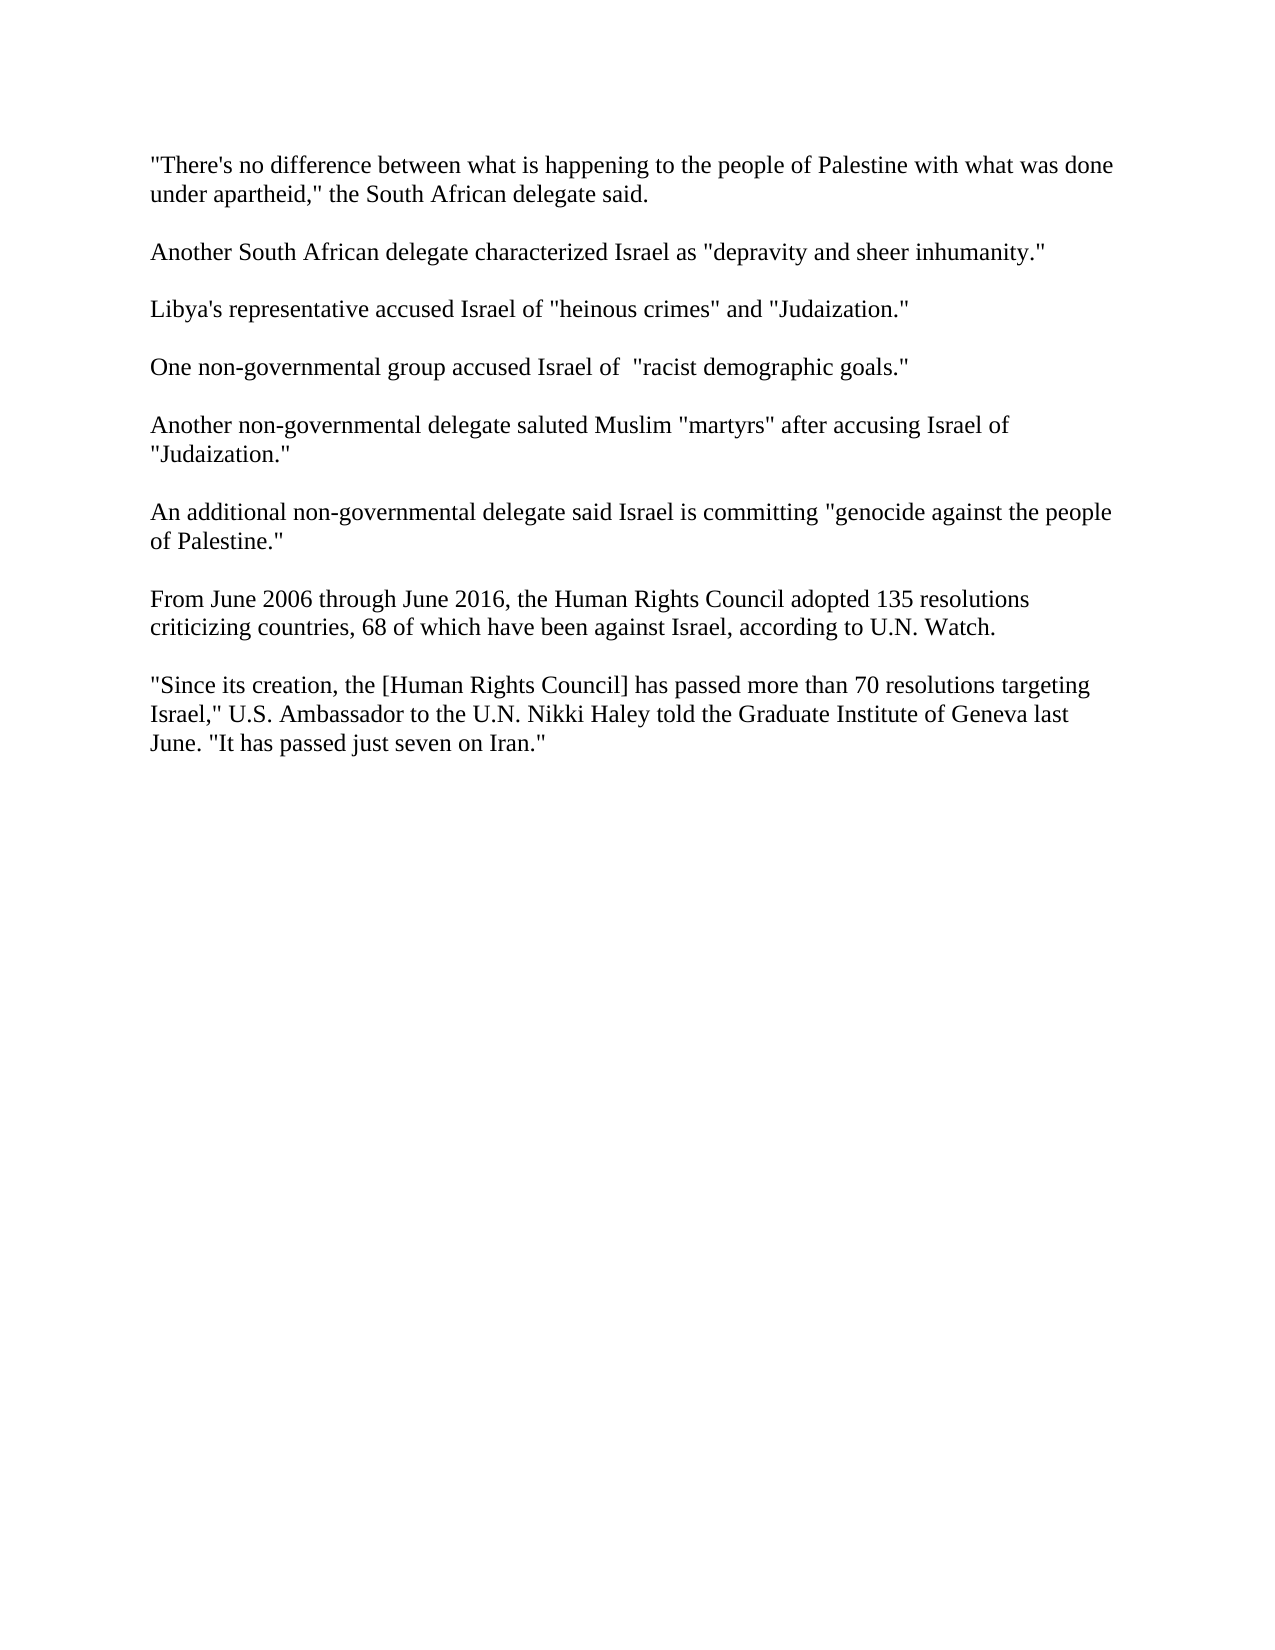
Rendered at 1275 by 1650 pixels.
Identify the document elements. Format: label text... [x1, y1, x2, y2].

text Libya's representative accused Israel of "heinous crimes" and "Judaization." [150, 294, 1125, 323]
text "Since its creation, the [Human Rights Council] has passed more than 70 resolutions targeting Israel," U.S. Ambassador to the U.N. Nikki Haley told the Graduate Institute of Geneva last June. "It has passed just seven on Iran." [150, 670, 1125, 757]
text Another non-governmental delegate saluted Muslim "martyrs" after accusing Israel of "Judaization." [150, 410, 1125, 468]
text From June 2006 through June 2016, the Human Rights Council adopted 135 resolutions criticizing countries, 68 of which have been against Israel, according to U.N. Watch. [150, 584, 1125, 641]
text "There's no difference between what is happening to the people of Palestine with what was done under apartheid," the South African delegate said. [150, 150, 1125, 207]
text An additional non-governmental delegate said Israel is committing "genocide against the people of Palestine." [150, 497, 1125, 554]
text One non-governmental group accused Israel of "racist demographic goals." [150, 352, 1125, 381]
text Another South African delegate characterized Israel as "depravity and sheer inhumanity." [150, 237, 1125, 265]
